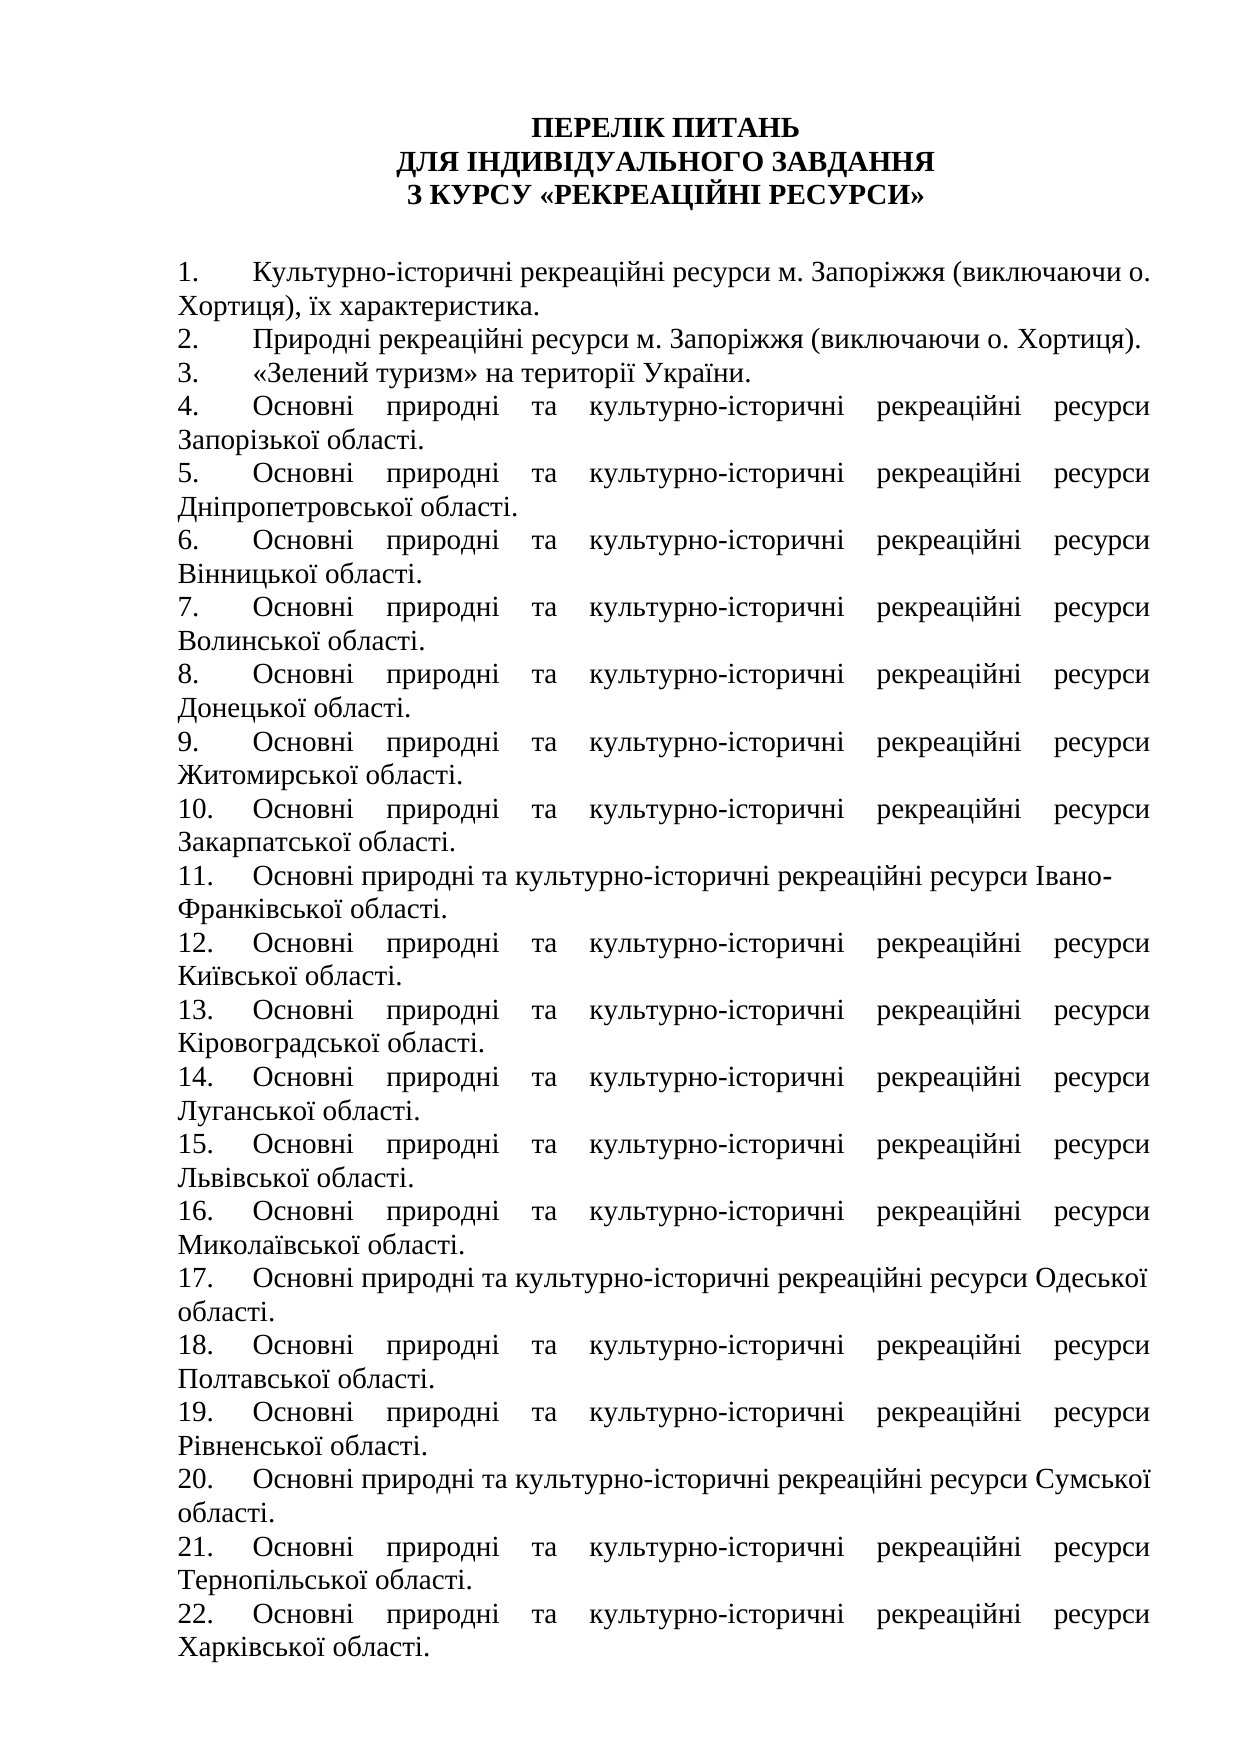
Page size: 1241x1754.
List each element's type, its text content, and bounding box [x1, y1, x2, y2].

list Основні природні та культурно-історичні рекреаційні ресурси Волинської області. [177, 589, 1153, 657]
list Основні природні та культурно-історичні рекреаційні ресурси Закарпатської області. [177, 791, 1153, 858]
list Основні природні та культурно-історичні рекреаційні ресурси Тернопільської області. [177, 1529, 1153, 1596]
list Основні природні та культурно-історичні рекреаційні ресурси Одеської області. [177, 1260, 1153, 1327]
list Основні природні та культурно-історичні рекреаційні ресурси Харківської області. [177, 1596, 1153, 1663]
list Основні природні та культурно-історичні рекреаційні ресурси Запорізької області. [177, 388, 1153, 455]
text ПЕРЕЛІК ПИТАНЬ [257, 110, 1074, 144]
list Основні природні та культурно-історичні рекреаційні ресурси Рівненської області. [177, 1394, 1153, 1462]
list Основні природні та культурно-історичні рекреаційні ресурси Кіровоградської області. [177, 992, 1153, 1059]
list Основні природні та культурно-історичні рекреаційні ресурси Житомирської області. [177, 724, 1153, 791]
list Основні природні та культурно-історичні рекреаційні ресурси Київської області. [177, 925, 1153, 992]
list Культурно-історичні рекреаційні ресурси м. Запоріжжя (виключаючи о. Хортиця), їх характеристика. [177, 254, 1153, 321]
list Природні рекреаційні ресурси м. Запоріжжя (виключаючи о. Хортиця). [177, 321, 1163, 355]
list Основні природні та культурно-історичні рекреаційні ресурси Сумської області. [177, 1462, 1153, 1529]
list Основні природні та культурно-історичні рекреаційні ресурси Івано- Франківської області. [177, 858, 1153, 925]
list «Зелений туризм» на території України. [177, 355, 1163, 388]
text ДЛЯ ІНДИВІДУАЛЬНОГО ЗАВДАННЯ [257, 144, 1074, 177]
list Основні природні та культурно-історичні рекреаційні ресурси Львівської області. [177, 1126, 1153, 1193]
list Основні природні та культурно-історичні рекреаційні ресурси Миколаївської області. [177, 1193, 1153, 1260]
list Основні природні та культурно-історичні рекреаційні ресурси Луганської області. [177, 1059, 1153, 1126]
list Основні природні та культурно-історичні рекреаційні ресурси Дніпропетровської області. [177, 455, 1153, 522]
list Основні природні та культурно-історичні рекреаційні ресурси Донецької області. [177, 657, 1153, 724]
text З КУРСУ «РЕКРЕАЦІЙНІ РЕСУРСИ» [257, 177, 1074, 211]
list Основні природні та культурно-історичні рекреаційні ресурси Полтавської області. [177, 1327, 1153, 1394]
list Основні природні та культурно-історичні рекреаційні ресурси Вінницької області. [177, 522, 1153, 589]
